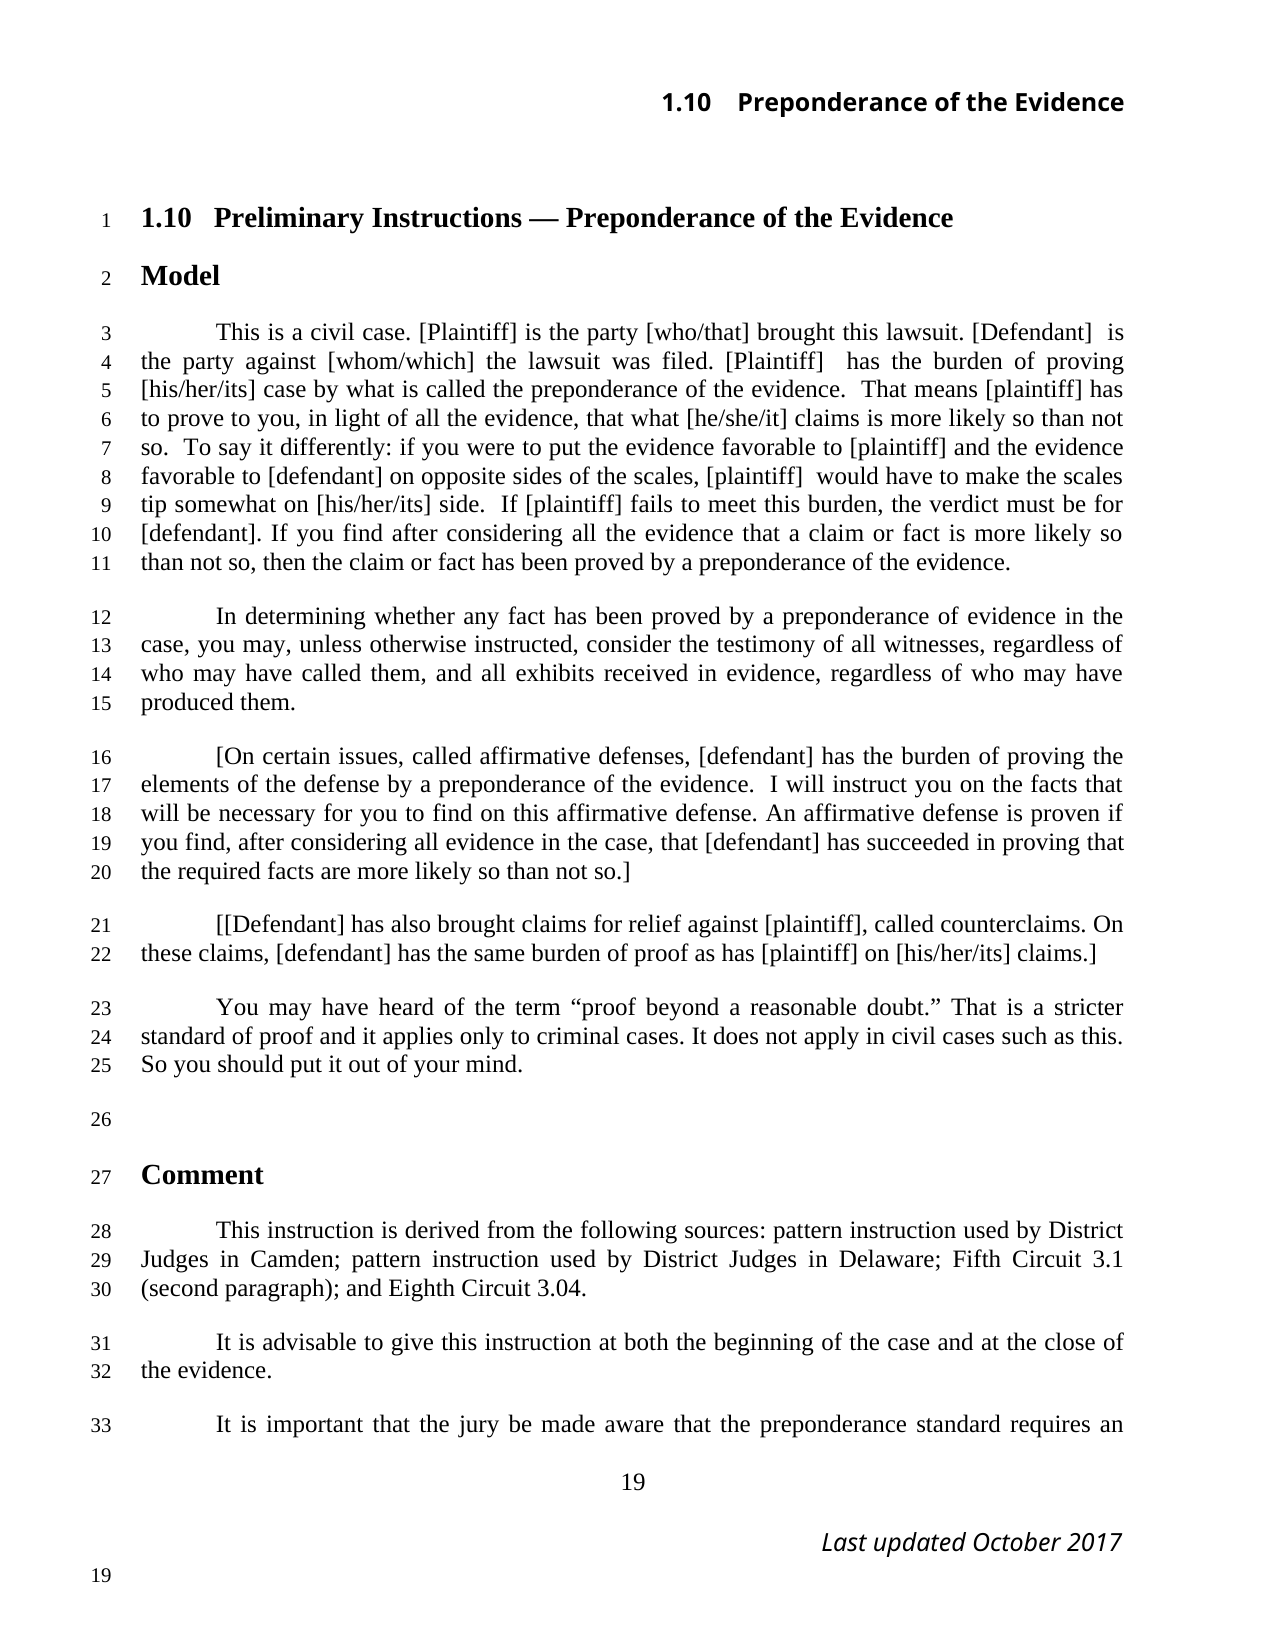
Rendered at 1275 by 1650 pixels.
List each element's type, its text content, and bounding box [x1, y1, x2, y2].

text You may have heard of the term “proof beyond a reasonable doubt.” That is a stricter standard of proof and it applies only to criminal cases. It does not apply in civil cases such as this. So you should put it out of your mind. [141, 992, 1125, 1078]
text [[Defendant] has also brought claims for relief against [plaintiff], called counterclaims. On these claims, [defendant] has the same burden of proof as has [plaintiff] on [his/her/its] claims.] [141, 909, 1125, 967]
text 1.10 Preliminary Instructions — Preponderance of the Evidence [141, 200, 1125, 233]
text It is advisable to give this instruction at both the beginning of the case and at the close of the evidence. [141, 1327, 1125, 1384]
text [141, 1409, 1125, 1438]
text This is a civil case. [Plaintiff] is the party [who/that] brought this lawsuit. [Defendant] is the party against [whom/which] the lawsuit was filed. [Plaintiff] has the burden of proving [his/her/its] case by what is called the preponderance of the evidence. That means [plaintiff] has to prove to you, in light of all the evidence, that what [he/she/it] claims is more likely so than not so. To say it differently: if you were to put the evidence favorable to [plaintiff] and the evidence favorable to [defendant] on opposite sides of the scales, [plaintiff] would have to make the scales tip somewhat on [his/her/its] side. If [plaintiff] fails to meet this burden, the verdict must be for [defendant]. If you find after considering all the evidence that a claim or fact is more likely so than not so, then the claim or fact has been proved by a preponderance of the evidence. [141, 317, 1125, 576]
text Comment [141, 1157, 1125, 1191]
text This instruction is derived from the following sources: pattern instruction used by District Judges in Camden; pattern instruction used by District Judges in Delaware; Fifth Circuit 3.1 (second paragraph); and Eighth Circuit 3.04. [141, 1216, 1125, 1302]
text Model [141, 258, 1125, 292]
text [On certain issues, called affirmative defenses, [defendant] has the burden of proving the elements of the defense by a preponderance of the evidence. I will instruct you on the facts that will be necessary for you to find on this affirmative defense. An affirmative defense is proven if you find, after considering all evidence in the case, that [defendant] has succeeded in proving that the required facts are more likely so than not so.] [141, 741, 1125, 884]
text In determining whether any fact has been proved by a preponderance of evidence in the case, you may, unless otherwise instructed, consider the testimony of all witnesses, regardless of who may have called them, and all exhibits received in evidence, regardless of who may have produced them. [141, 601, 1125, 716]
